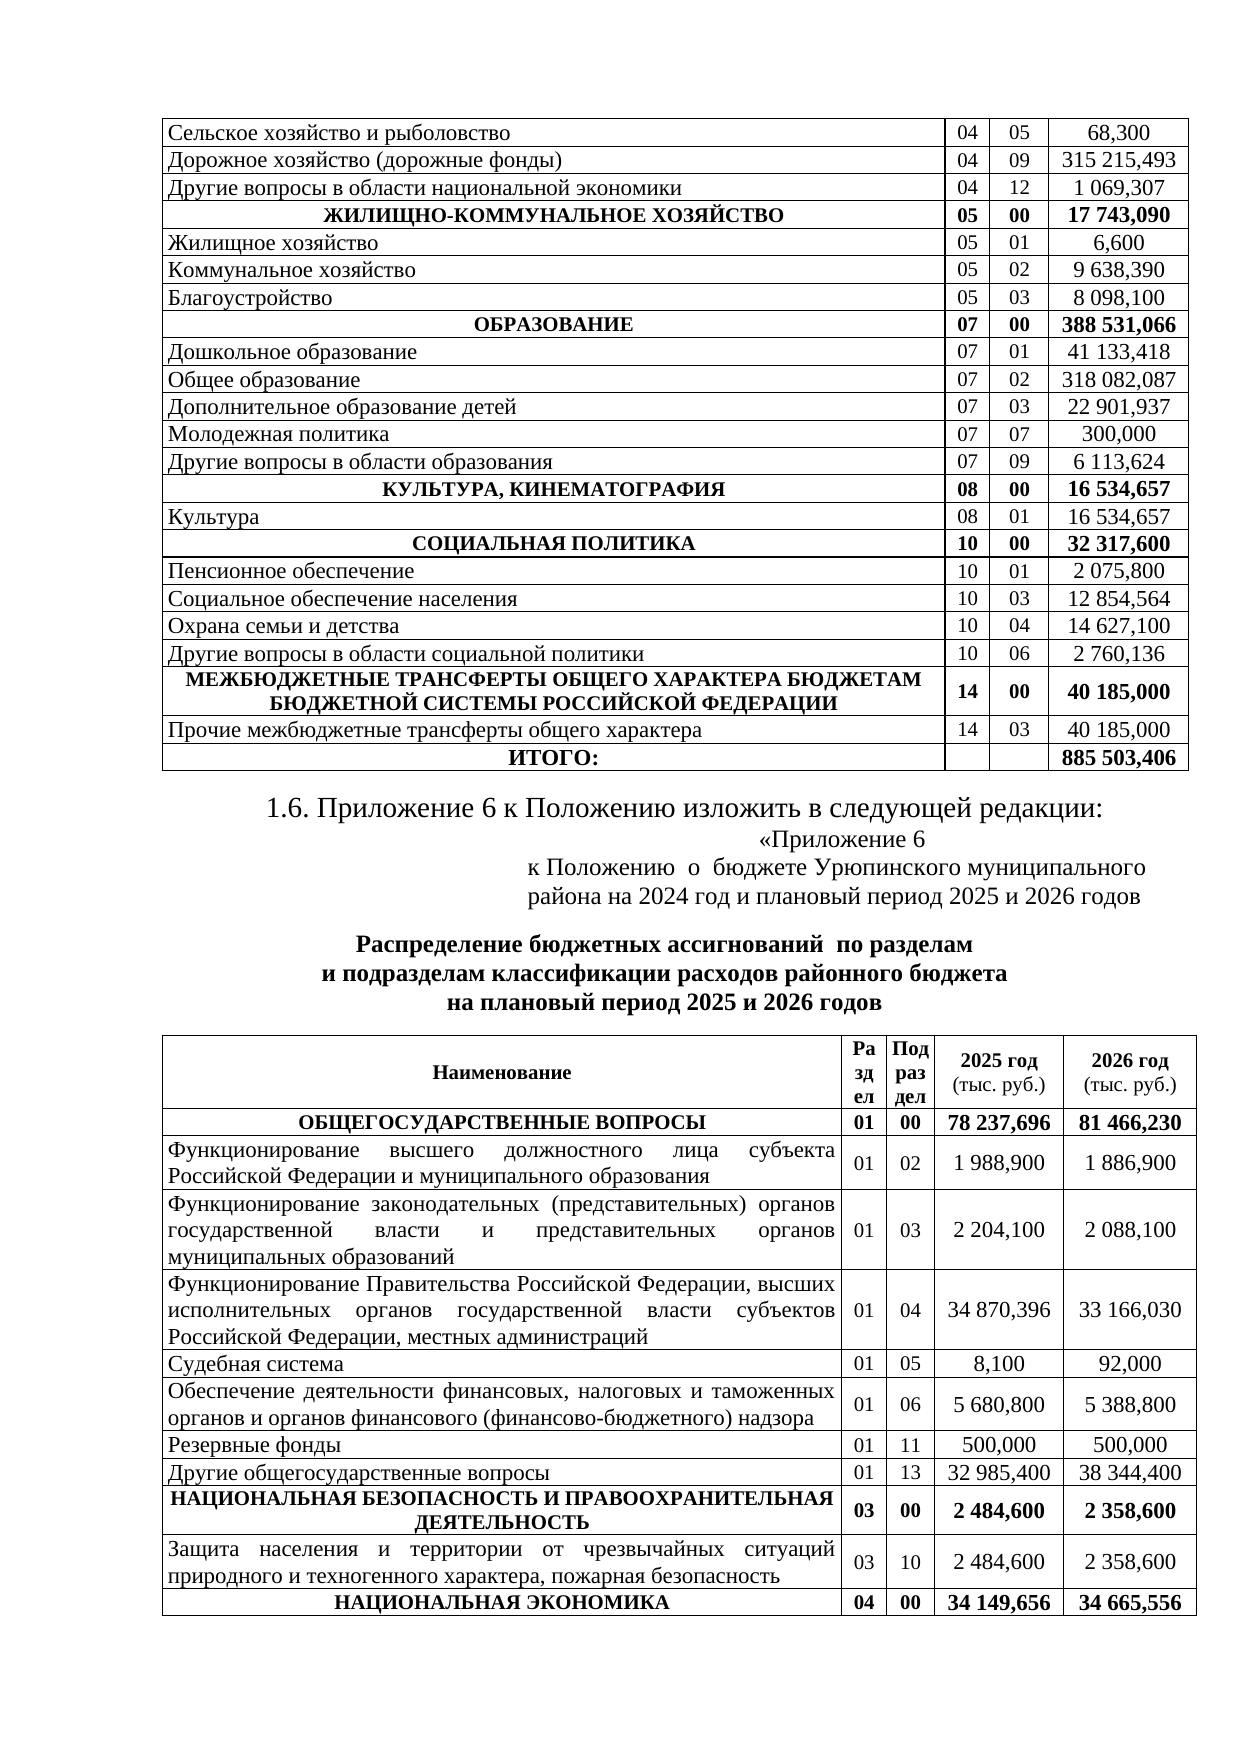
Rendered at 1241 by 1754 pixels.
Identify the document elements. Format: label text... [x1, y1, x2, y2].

table_cell 01 [990, 558, 1048, 584]
table_cell 2 358,600 [1064, 1535, 1196, 1588]
table_cell 10 [946, 530, 989, 556]
table_cell 318 082,087 [1049, 366, 1188, 392]
table_cell 01 [842, 1350, 886, 1377]
table_cell 388 531,066 [1049, 311, 1188, 337]
table_cell 1 988,900 [935, 1136, 1063, 1189]
table_cell 22 901,937 [1049, 393, 1188, 419]
table_cell Другие вопросы в области образования [163, 448, 944, 474]
table_cell 01 [990, 229, 1048, 255]
table_cell Другие вопросы в области национальной экономики [163, 174, 944, 200]
table_cell 03 [990, 716, 1048, 743]
table_cell 34 665,556 [1064, 1589, 1196, 1615]
table_cell 40 185,000 [1049, 716, 1188, 743]
table_cell 12 [990, 174, 1048, 200]
table_cell 04 [946, 147, 989, 173]
table_cell 2 088,100 [1064, 1190, 1196, 1269]
table_cell ЖИЛИЩНО-КОММУНАЛЬНОЕ ХОЗЯЙСТВО [163, 201, 944, 228]
table_cell Благоустройство [163, 284, 944, 310]
table_cell 14 627,100 [1049, 612, 1188, 639]
table_cell Прочие межбюджетные трансферты общего характера [163, 716, 944, 743]
table_cell 03 [887, 1190, 934, 1269]
table_cell 00 [887, 1589, 934, 1615]
table_cell 00 [990, 667, 1048, 715]
table_cell 07 [990, 421, 1048, 447]
table_cell Функционирование Правительства Российской Федерации, высших исполнительных органов государственной власти субъектов Российской Федерации, местных администраций [163, 1270, 841, 1349]
table_cell Функционирование высшего должностного лица субъекта Российской Федерации и муниципального образования [163, 1136, 841, 1189]
table_cell Функционирование законодательных (представительных) органов государственной власти и представительных органов муниципальных образований [163, 1190, 841, 1269]
table_cell 33 166,030 [1064, 1270, 1196, 1349]
table_cell НАЦИОНАЛЬНАЯ БЕЗОПАСНОСТЬ И ПРАВООХРАНИТЕЛЬНАЯ ДЕЯТЕЛЬНОСТЬ [163, 1486, 841, 1534]
table_cell ОБРАЗОВАНИЕ [163, 311, 944, 337]
table_cell 01 [842, 1378, 886, 1430]
table_cell 16 534,657 [1049, 503, 1188, 529]
table_cell 07 [946, 311, 989, 337]
table_cell 00 [990, 201, 1048, 228]
table_header 2026 год (тыс. руб.) [1064, 1036, 1196, 1108]
table_cell 00 [887, 1486, 934, 1534]
table_cell 07 [946, 393, 989, 419]
table_cell Другие вопросы в области социальной политики [163, 640, 944, 666]
table_cell 00 [887, 1109, 934, 1135]
table_header 2025 год (тыс. руб.) [935, 1036, 1063, 1108]
table_cell 14 [946, 716, 989, 743]
table_cell 2 760,136 [1049, 640, 1188, 666]
table_cell 885 503,406 [1049, 744, 1188, 770]
table_cell 01 [990, 338, 1048, 365]
table_cell 03 [842, 1486, 886, 1534]
table_cell 04 [887, 1270, 934, 1349]
table_cell 09 [990, 448, 1048, 474]
table_cell 07 [946, 448, 989, 474]
table_cell 32 317,600 [1049, 530, 1188, 556]
text района на 2024 год и плановый период 2025 и 2026 годов [171, 881, 1158, 910]
text на плановый период 2025 и 2026 годов [171, 987, 1158, 1015]
table_cell Обеспечение деятельности финансовых, налоговых и таможенных органов и органов финансового (финансово-бюджетного) надзора [163, 1378, 841, 1430]
table_cell 10 [887, 1535, 934, 1588]
table_cell 38 344,400 [1064, 1459, 1196, 1485]
table_cell 68,300 [1049, 119, 1188, 146]
table_cell 5 388,800 [1064, 1378, 1196, 1430]
table_cell 34 149,656 [935, 1589, 1063, 1615]
table_cell 92,000 [1064, 1350, 1196, 1377]
text Распределение бюджетных ассигнований по разделам [171, 929, 1158, 958]
table_cell 01 [842, 1136, 886, 1189]
table_cell [990, 744, 1048, 770]
table_cell 1 886,900 [1064, 1136, 1196, 1189]
table_cell 05 [990, 119, 1048, 146]
table_cell 06 [990, 640, 1048, 666]
table_cell 78 237,696 [935, 1109, 1063, 1135]
table_cell 500,000 [935, 1431, 1063, 1458]
table_cell 02 [990, 366, 1048, 392]
table_header Ра зд ел [842, 1036, 886, 1108]
table_cell 04 [842, 1589, 886, 1615]
table_cell 81 466,230 [1064, 1109, 1196, 1135]
table_cell 2 204,100 [935, 1190, 1063, 1269]
table_cell 08 [946, 503, 989, 529]
table_cell 5 680,800 [935, 1378, 1063, 1430]
table_cell Культура [163, 503, 944, 529]
table_cell 01 [842, 1459, 886, 1485]
table_cell 500,000 [1064, 1431, 1196, 1458]
table_cell 00 [990, 311, 1048, 337]
table_cell ОБЩЕГОСУДАРСТВЕННЫЕ ВОПРОСЫ [163, 1109, 841, 1135]
table_cell 09 [990, 147, 1048, 173]
table_cell 01 [990, 503, 1048, 529]
table_cell 03 [990, 393, 1048, 419]
table_cell 02 [887, 1136, 934, 1189]
table_cell 8 098,100 [1049, 284, 1188, 310]
table_cell 05 [887, 1350, 934, 1377]
table_cell Охрана семьи и детства [163, 612, 944, 639]
table_cell Социальное обеспечение населения [163, 585, 944, 611]
table_cell 2 484,600 [935, 1535, 1063, 1588]
table_cell Защита населения и территории от чрезвычайных ситуаций природного и техногенного характера, пожарная безопасность [163, 1535, 841, 1588]
text «Приложение 6 [171, 824, 1158, 852]
table_cell 00 [990, 475, 1048, 502]
table_cell 04 [946, 119, 989, 146]
table_cell СОЦИАЛЬНАЯ ПОЛИТИКА [163, 530, 944, 556]
table_cell 07 [946, 421, 989, 447]
table_cell Резервные фонды [163, 1431, 841, 1458]
table_cell 04 [946, 174, 989, 200]
table_cell [946, 744, 989, 770]
table_cell 10 [946, 612, 989, 639]
table_cell 12 854,564 [1049, 585, 1188, 611]
table_cell 300,000 [1049, 421, 1188, 447]
table_cell 17 743,090 [1049, 201, 1188, 228]
table_cell 8,100 [935, 1350, 1063, 1377]
table_cell 9 638,390 [1049, 256, 1188, 282]
text к Положению о бюджете Урюпинского муниципального [171, 852, 1158, 881]
table_cell 2 484,600 [935, 1486, 1063, 1534]
table_cell Общее образование [163, 366, 944, 392]
table_cell 315 215,493 [1049, 147, 1188, 173]
table_cell Дорожное хозяйство (дорожные фонды) [163, 147, 944, 173]
table_cell 07 [946, 338, 989, 365]
table_cell 2 075,800 [1049, 558, 1188, 584]
table_cell 06 [887, 1378, 934, 1430]
table_cell КУЛЬТУРА, КИНЕМАТОГРАФИЯ [163, 475, 944, 502]
table_cell 11 [887, 1431, 934, 1458]
table_cell Молодежная политика [163, 421, 944, 447]
table_cell 04 [990, 612, 1048, 639]
table_cell 05 [946, 229, 989, 255]
table_cell Пенсионное обеспечение [163, 558, 944, 584]
table_cell 00 [990, 530, 1048, 556]
table_cell Сельское хозяйство и рыболовство [163, 119, 944, 146]
table_cell 2 358,600 [1064, 1486, 1196, 1534]
table_cell МЕЖБЮДЖЕТНЫЕ ТРАНСФЕРТЫ ОБЩЕГО ХАРАКТЕРА БЮДЖЕТАМ БЮДЖЕТНОЙ СИСТЕМЫ РОССИЙСКОЙ ФЕДЕРАЦИИ [163, 667, 944, 715]
table_cell 08 [946, 475, 989, 502]
table_cell 05 [946, 284, 989, 310]
text 1.6. Приложение 6 к Положению изложить в следующей редакции: [171, 790, 1158, 824]
table_cell 13 [887, 1459, 934, 1485]
table_cell 05 [946, 201, 989, 228]
table_cell 07 [946, 366, 989, 392]
table_cell 16 534,657 [1049, 475, 1188, 502]
table_cell 01 [842, 1190, 886, 1269]
table_cell 34 870,396 [935, 1270, 1063, 1349]
table_cell 05 [946, 256, 989, 282]
table_cell ИТОГО: [163, 744, 944, 770]
table_cell Коммунальное хозяйство [163, 256, 944, 282]
table_cell 01 [842, 1270, 886, 1349]
table_cell НАЦИОНАЛЬНАЯ ЭКОНОМИКА [163, 1589, 841, 1615]
table_cell 01 [842, 1431, 886, 1458]
table_cell 03 [990, 585, 1048, 611]
table_cell 01 [842, 1109, 886, 1135]
table_cell 10 [946, 640, 989, 666]
text и подразделам классификации расходов районного бюджета [171, 958, 1158, 987]
table_cell Судебная система [163, 1350, 841, 1377]
table_cell Дополнительное образование детей [163, 393, 944, 419]
table_cell 1 069,307 [1049, 174, 1188, 200]
table_cell Жилищное хозяйство [163, 229, 944, 255]
table_cell Другие общегосударственные вопросы [163, 1459, 841, 1485]
table_cell 32 985,400 [935, 1459, 1063, 1485]
table_cell 10 [946, 558, 989, 584]
table_cell 02 [990, 256, 1048, 282]
table_cell Дошкольное образование [163, 338, 944, 365]
table_cell 40 185,000 [1049, 667, 1188, 715]
table_cell 03 [842, 1535, 886, 1588]
table_cell 6 113,624 [1049, 448, 1188, 474]
table_header Наименование [163, 1036, 841, 1108]
table_cell 41 133,418 [1049, 338, 1188, 365]
table_cell 6,600 [1049, 229, 1188, 255]
table_cell 10 [946, 585, 989, 611]
table_cell 14 [946, 667, 989, 715]
table_cell 03 [990, 284, 1048, 310]
table_header Под раз дел [887, 1036, 934, 1108]
